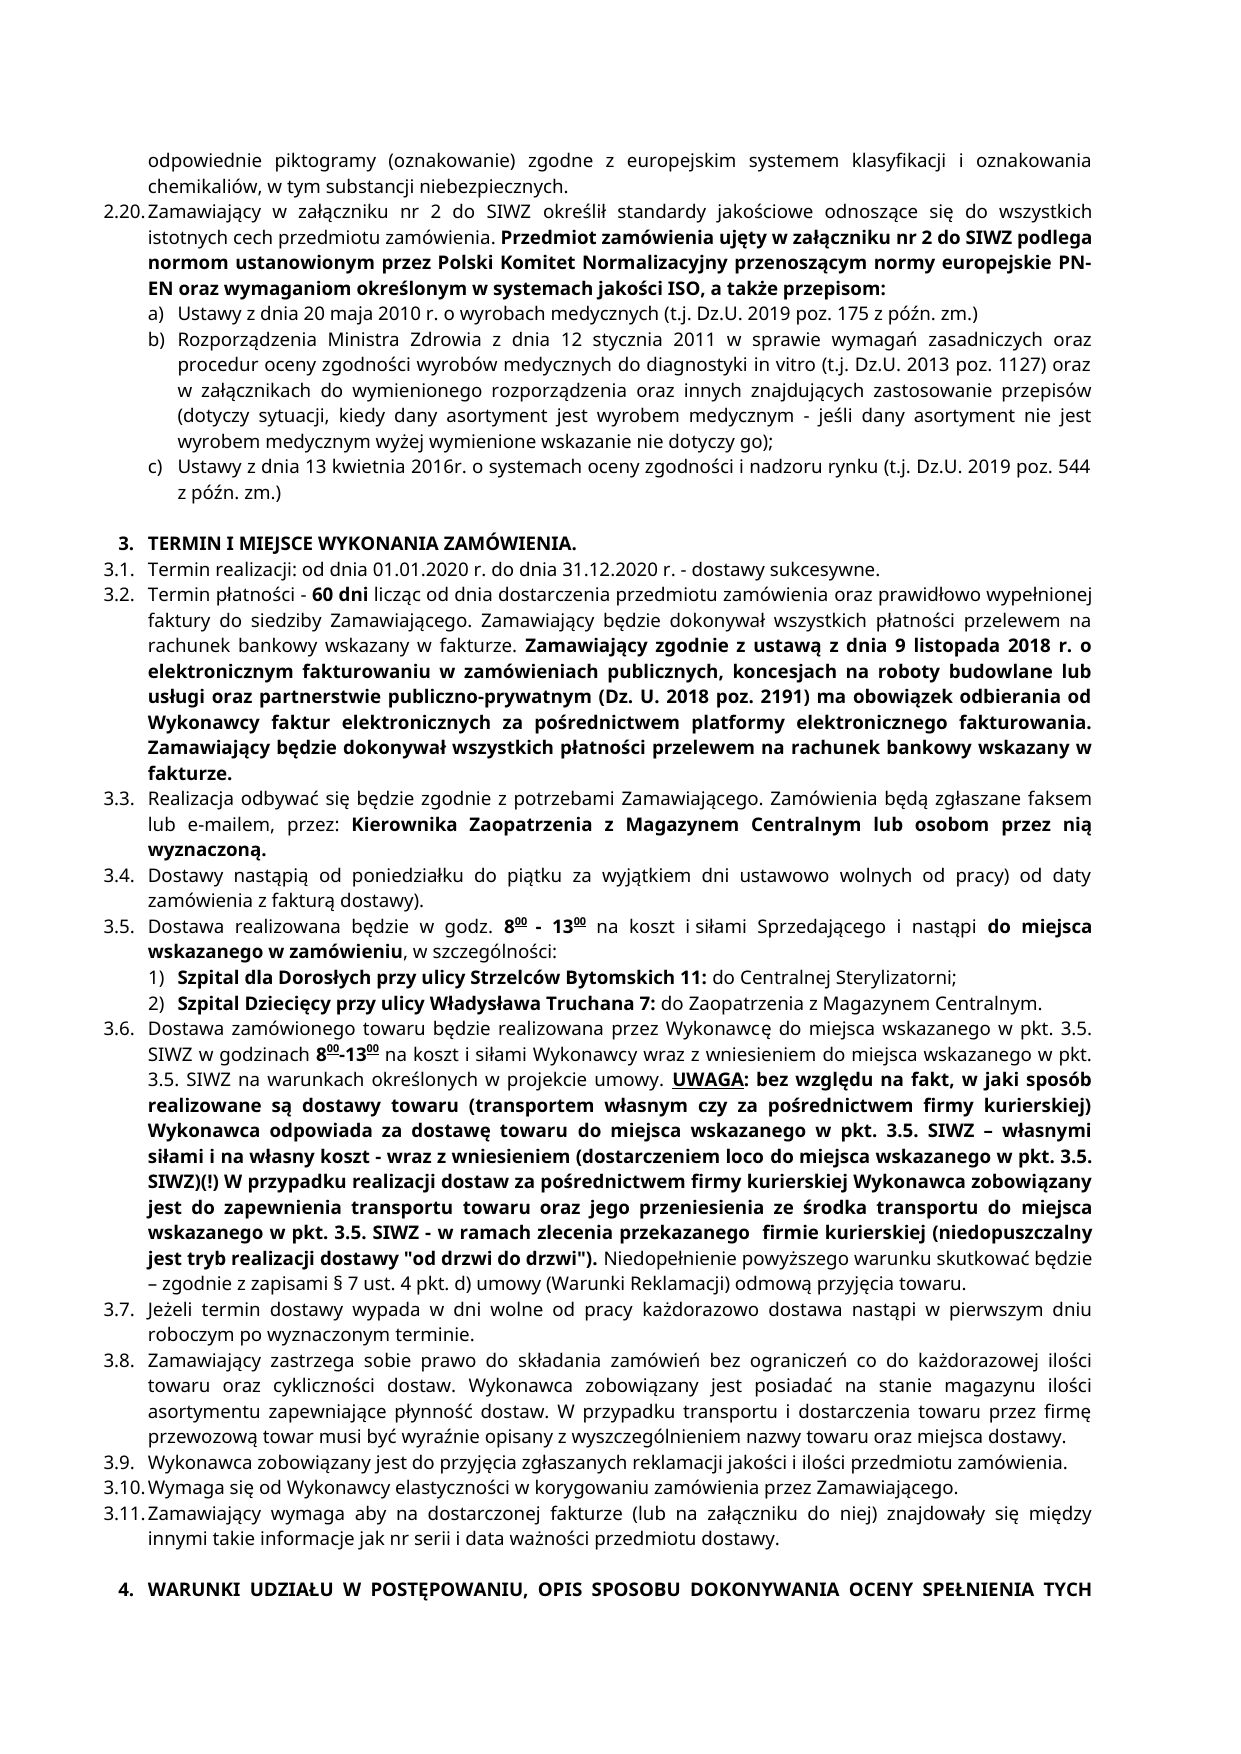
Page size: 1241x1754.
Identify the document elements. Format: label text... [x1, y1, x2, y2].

list Zamawiający wymaga aby na dostarczonej fakturze (lub na załączniku do niej) znajdowały się między innymi takie informacje jak nr serii i data ważności przedmiotu dostawy. [103, 1500, 1093, 1551]
list Wykonawca zobowiązany jest do przyjęcia zgłaszanych reklamacji jakości i ilości przedmiotu zamówienia. [103, 1449, 1093, 1475]
list Dostawa zamówionego towaru będzie realizowana przez Wykonawcę do miejsca wskazanego w pkt. 3.5. SIWZ w godzinach 800-1300 na koszt i siłami Wykonawcy wraz z wniesieniem do miejsca wskazanego w pkt. 3.5. SIWZ na warunkach określonych w projekcie umowy. UWAGA: bez względu na fakt, w jaki sposób realizowane są dostawy towaru (transportem własnym czy za pośrednictwem firmy kurierskiej) Wykonawca odpowiada za dostawę towaru do miejsca wskazanego w pkt. 3.5. SIWZ – własnymi siłami i na własny koszt - wraz z wniesieniem (dostarczeniem loco do miejsca wskazanego w pkt. 3.5. SIWZ)(!) W przypadku realizacji dostaw za pośrednictwem firmy kurierskiej Wykonawca zobowiązany jest do zapewnienia transportu towaru oraz jego przeniesienia ze środka transportu do miejsca wskazanego w pkt. 3.5. SIWZ - w ramach zlecenia przekazanego firmie kurierskiej (niedopuszczalny jest tryb realizacji dostawy "od drzwi do drzwi"). Niedopełnienie powyższego warunku skutkować będzie – zgodnie z zapisami § 7 ust. 4 pkt. d) umowy (Warunki Reklamacji) odmową przyjęcia towaru. [103, 1015, 1093, 1296]
list Jeżeli termin dostawy wypada w dni wolne od pracy każdorazowo dostawa nastąpi w pierwszym dniu roboczym po wyznaczonym terminie. [103, 1296, 1093, 1347]
list Dostawa realizowana będzie w godz. 800 - 1300 na koszt i siłami Sprzedającego i nastąpi do miejsca wskazanego w zamówieniu, w szczególności: [103, 913, 1093, 964]
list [118, 1577, 1093, 1602]
list Zamawiający w załączniku nr 2 do SIWZ określił standardy jakościowe odnoszące się do wszystkich istotnych cech przedmiotu zamówienia. Przedmiot zamówienia ujęty w załączniku nr 2 do SIWZ podlega normom ustanowionym przez Polski Komitet Normalizacyjny przenoszącym normy europejskie PN-EN oraz wymaganiom określonym w systemach jakości ISO, a także przepisom: [103, 199, 1093, 301]
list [103, 148, 1093, 199]
list Dostawy nastąpią od poniedziałku do piątku za wyjątkiem dni ustawowo wolnych od pracy) od daty zamówienia z fakturą dostawy). [103, 862, 1093, 913]
list Wymaga się od Wykonawcy elastyczności w korygowaniu zamówienia przez Zamawiającego. [103, 1475, 1093, 1500]
list Realizacja odbywać się będzie zgodnie z potrzebami Zamawiającego. Zamówienia będą zgłaszane faksem lub e-mailem, przez: Kierownika Zaopatrzenia z Magazynem Centralnym lub osobom przez nią wyznaczoną. [103, 786, 1093, 862]
list Termin płatności - 60 dni licząc od dnia dostarczenia przedmiotu zamówienia oraz prawidłowo wypełnionej faktury do siedziby Zamawiającego. Zamawiający będzie dokonywał wszystkich płatności przelewem na rachunek bankowy wskazany w fakturze. Zamawiający zgodnie z ustawą z dnia 9 listopada 2018 r. o elektronicznym fakturowaniu w zamówieniach publicznych, koncesjach na roboty budowlane lub usługi oraz partnerstwie publiczno-prywatnym (Dz. U. 2018 poz. 2191) ma obowiązek odbierania od Wykonawcy faktur elektronicznych za pośrednictwem platformy elektronicznego fakturowania. Zamawiający będzie dokonywał wszystkich płatności przelewem na rachunek bankowy wskazany w fakturze. [103, 581, 1093, 786]
list Szpital dla Dorosłych przy ulicy Strzelców Bytomskich 11: do Centralnej Sterylizatorni; [148, 964, 1093, 990]
list Termin realizacji: od dnia 01.01.2020 r. do dnia 31.12.2020 r. - dostawy sukcesywne. [103, 556, 1093, 581]
list Ustawy z dnia 20 maja 2010 r. o wyrobach medycznych (t.j. Dz.U. 2019 poz. 175 z późn. zm.) [148, 301, 1093, 326]
list Szpital Dziecięcy przy ulicy Władysława Truchana 7: do Zaopatrzenia z Magazynem Centralnym. [148, 990, 1093, 1015]
list TERMIN I MIEJSCE WYKONANIA ZAMÓWIENIA. [118, 530, 1093, 556]
list Rozporządzenia Ministra Zdrowia z dnia 12 stycznia 2011 w sprawie wymagań zasadniczych oraz procedur oceny zgodności wyrobów medycznych do diagnostyki in vitro (t.j. Dz.U. 2013 poz. 1127) oraz w załącznikach do wymienionego rozporządzenia oraz innych znajdujących zastosowanie przepisów (dotyczy sytuacji, kiedy dany asortyment jest wyrobem medycznym - jeśli dany asortyment nie jest wyrobem medycznym wyżej wymienione wskazanie nie dotyczy go); [148, 326, 1093, 454]
list Zamawiający zastrzega sobie prawo do składania zamówień bez ograniczeń co do każdorazowej ilości towaru oraz cykliczności dostaw. Wykonawca zobowiązany jest posiadać na stanie magazynu ilości asortymentu zapewniające płynność dostaw. W przypadku transportu i dostarczenia towaru przez firmę przewozową towar musi być wyraźnie opisany z wyszczególnieniem nazwy towaru oraz miejsca dostawy. [103, 1347, 1093, 1449]
list Ustawy z dnia 13 kwietnia 2016r. o systemach oceny zgodności i nadzoru rynku (t.j. Dz.U. 2019 poz. 544 z późn. zm.) [148, 454, 1093, 505]
